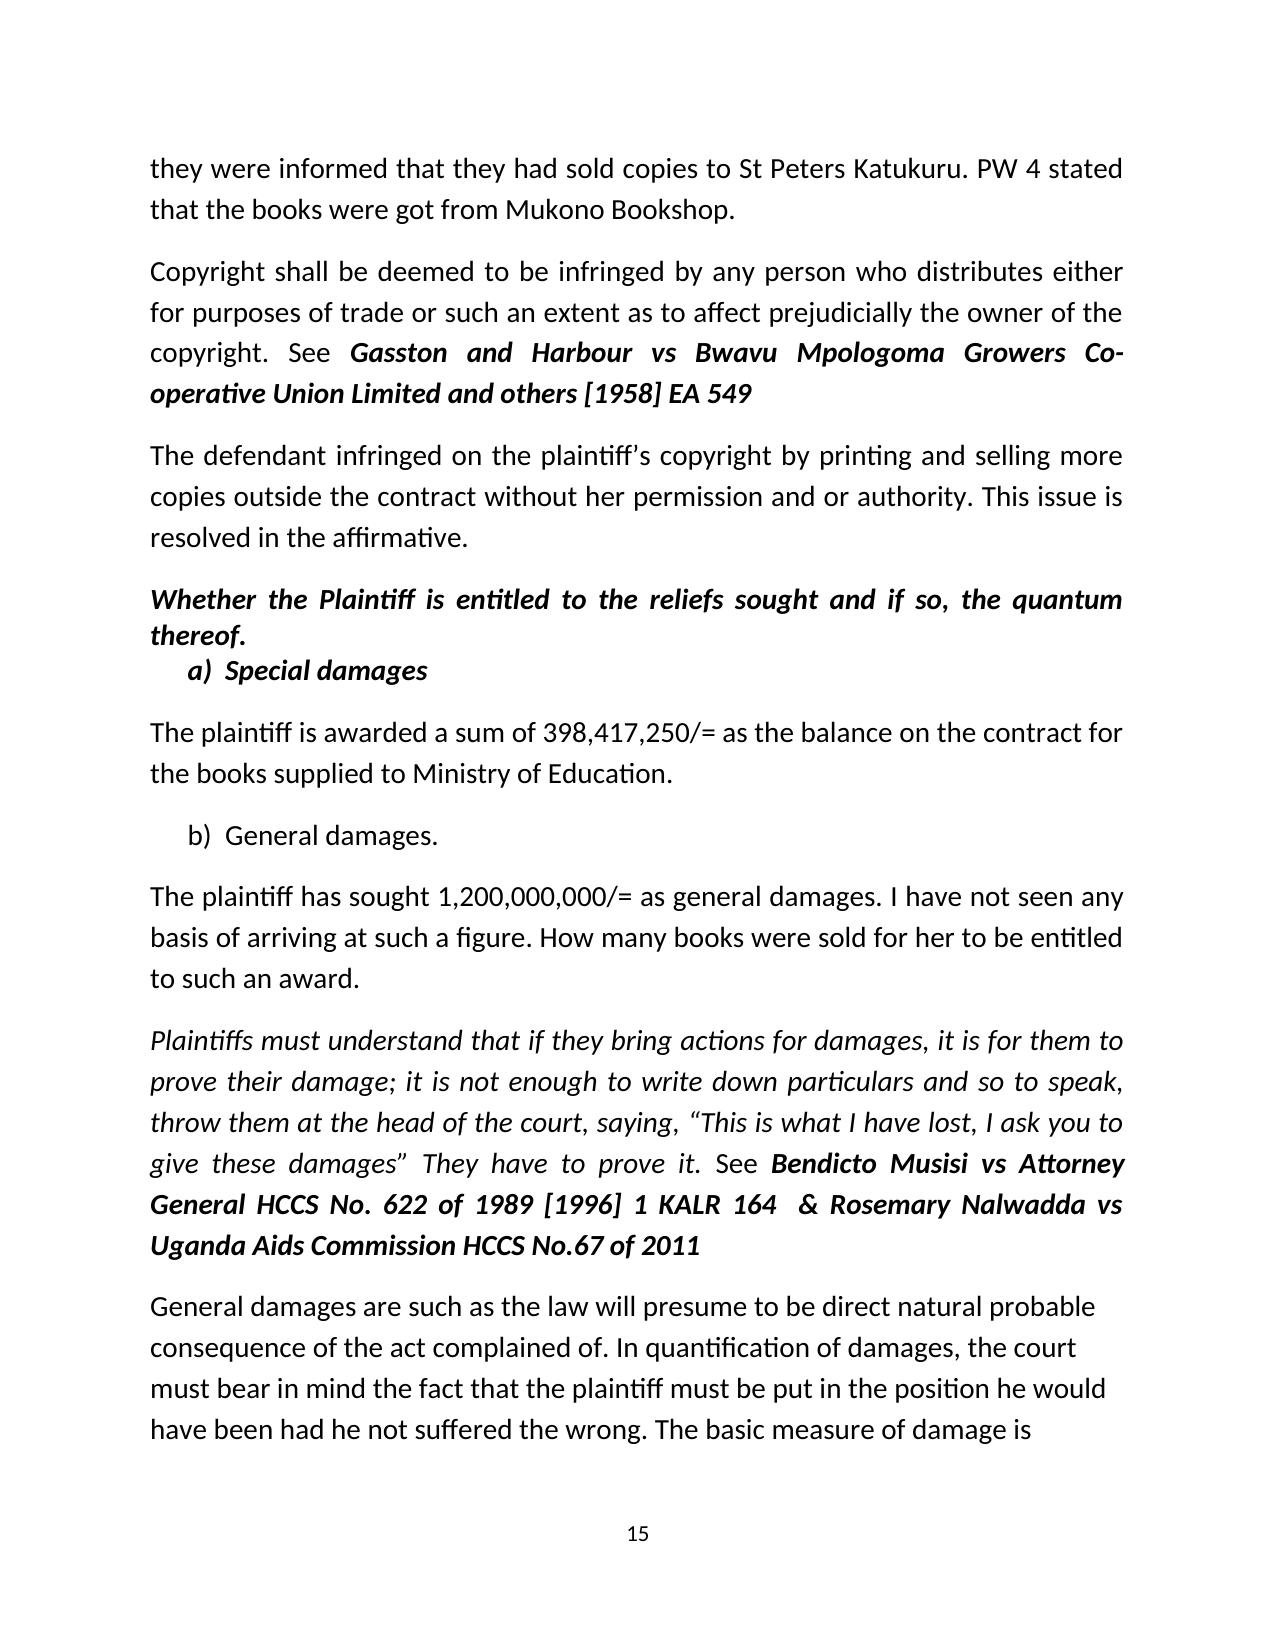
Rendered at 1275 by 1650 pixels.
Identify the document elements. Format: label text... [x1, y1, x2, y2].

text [150, 150, 1125, 227]
list General damages. [187, 817, 1125, 852]
text The plaintiff has sought 1,200,000,000/= as general damages. I have not seen any basis of arriving at such a figure. How many books were sold for her to be entitled to such an award. [150, 878, 1125, 996]
text Copyright shall be deemed to be infringed by any person who distributes either for purposes of trade or such an extent as to affect prejudicially the owner of the copyright. See Gasston and Harbour vs Bwavu Mpologoma Growers Co-operative Union Limited and others [1958] EA 549 [150, 253, 1125, 411]
list Special damages [187, 652, 1125, 688]
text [150, 1288, 1125, 1447]
text The defendant infringed on the plaintiff’s copyright by printing and selling more copies outside the contract without her permission and or authority. This issue is resolved in the affirmative. [150, 437, 1125, 555]
text Plaintiffs must understand that if they bring actions for damages, it is for them to prove their damage; it is not enough to write down particulars and so to speak, throw them at the head of the court, saying, “This is what I have lost, I ask you to give these damages” They have to prove it. See Bendicto Musisi vs Attorney General HCCS No. 622 of 1989 [1996] 1 KALR 164 & Rosemary Nalwadda vs Uganda Aids Commission HCCS No.67 of 2011 [150, 1022, 1125, 1262]
text The plaintiff is awarded a sum of 398,417,250/= as the balance on the contract for the books supplied to Ministry of Education. [150, 714, 1125, 791]
text Whether the Plaintiff is entitled to the reliefs sought and if so, the quantum thereof. [150, 581, 1125, 652]
